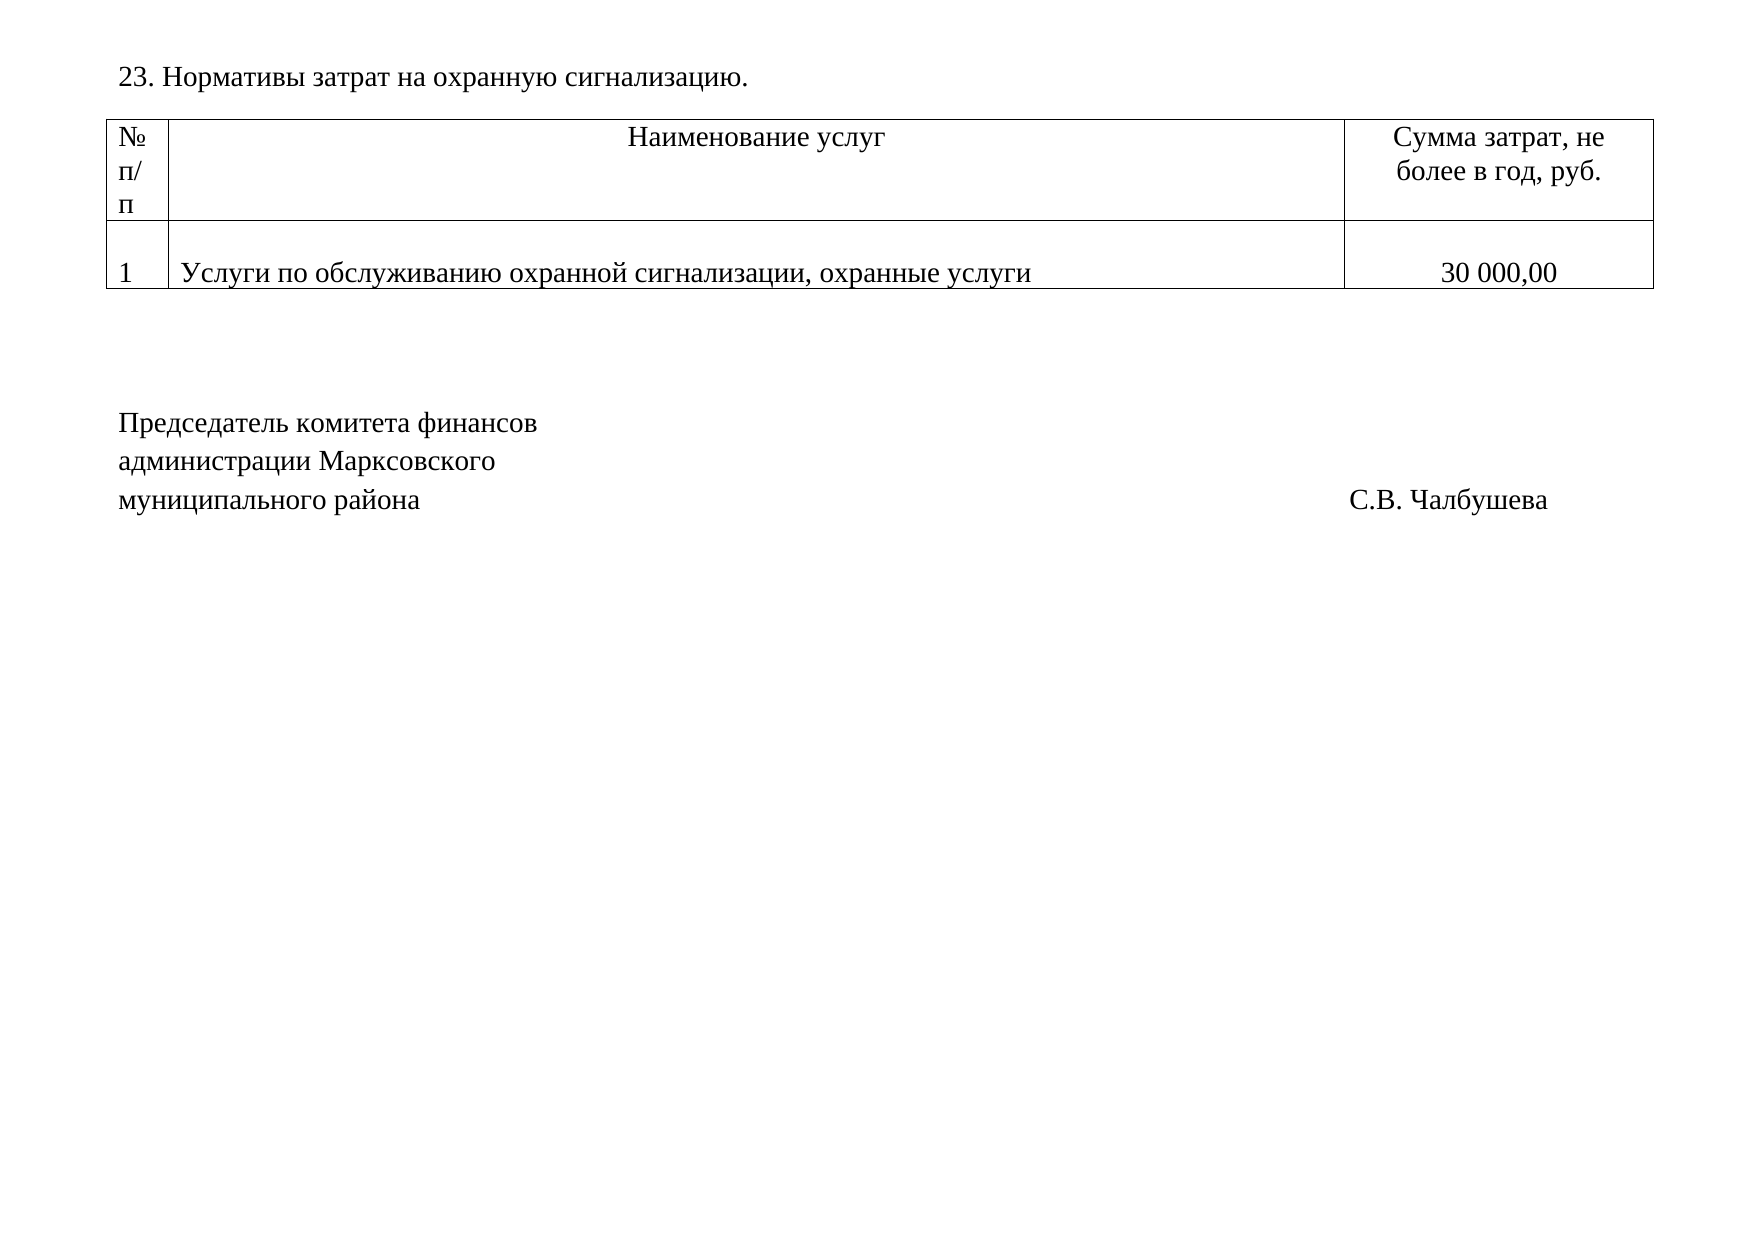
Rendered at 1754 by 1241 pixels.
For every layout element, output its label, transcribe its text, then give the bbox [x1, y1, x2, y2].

table_cell 1 [107, 221, 168, 288]
table_header № п/п [107, 120, 168, 220]
text администрации Марксовского [118, 443, 1636, 477]
table_cell 30 000,00 [1345, 221, 1653, 288]
table_header Наименование услуг [169, 120, 1344, 220]
text Председатель комитета финансов [118, 405, 1636, 438]
text муниципального района С.В. Чалбушева [118, 482, 1636, 516]
table_cell Услуги по обслуживанию охранной сигнализации, охранные услуги [169, 221, 1344, 288]
text 23. Нормативы затрат на охранную сигнализацию. [118, 59, 1636, 93]
table_header Сумма затрат, не более в год, руб. [1345, 120, 1653, 220]
